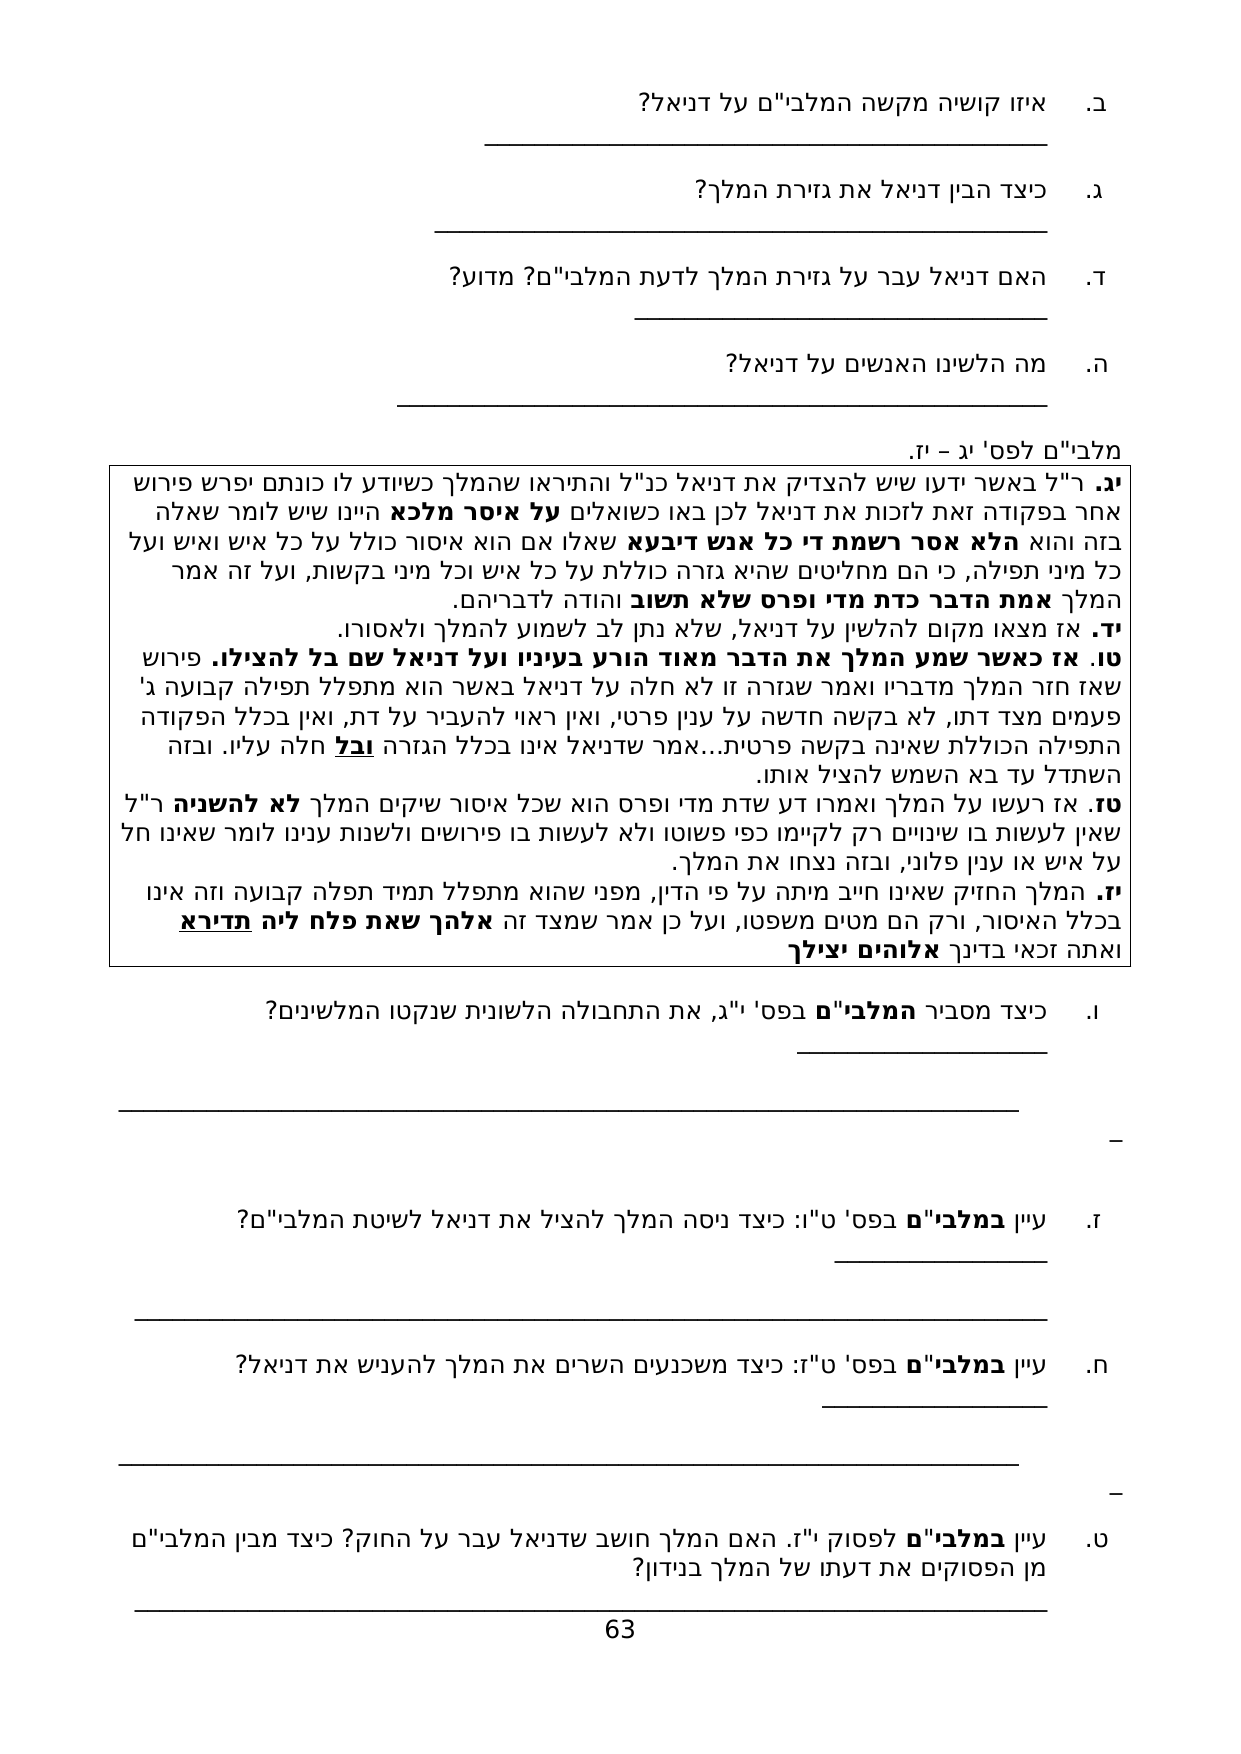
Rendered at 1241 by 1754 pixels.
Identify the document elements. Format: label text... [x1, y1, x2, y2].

text טו. אז כאשר שמע המלך את הדבר מאוד הורע בעיניו ועל דניאל שם בל להצילו. פירוש שאז חזר המלך מדבריו ואמר שגזרה זו לא חלה על דניאל באשר הוא מתפלל תפילה קבועה ג' פעמים מצד דתו, לא בקשה חדשה על ענין פרטי, ואין ראוי להעביר על דת, ואין בכלל הפקודה התפילה הכוללת שאינה בקשה פרטית...אמר שדניאל אינו בכלל הגזרה ובל חלה עליו. ובזה השתדל עד בא השמש להציל אותו. [118, 643, 1122, 789]
list עיין במלבי"ם בפס' ט"ז: כיצד משכנעים השרים את המלך להעניש את דניאל? __________________ [118, 1350, 1084, 1408]
list איזו קושיה מקשה המלבי"ם על דניאל? _____________________________________________ [118, 88, 1084, 146]
text _________________________________________________________________________ [118, 1054, 1122, 1176]
list כיצד הבין דניאל את גזירת המלך? _________________________________________________ [118, 175, 1084, 233]
list מה הלשינו האנשים על דניאל?____________________________________________________ [118, 349, 1084, 407]
list עיין במלבי"ם בפס' ט"ו: כיצד ניסה המלך להציל את דניאל לשיטת המלבי"ם? _________________ _________________________________________________________________________ [118, 1205, 1084, 1321]
list כיצד מסביר המלבי"ם בפס' י"ג, את התחבולה הלשונית שנקטו המלשינים? ____________________ [118, 996, 1084, 1054]
text _________________________________________________________________________ [118, 1437, 1122, 1496]
text יז. המלך החזיק שאינו חייב מיתה על פי הדין, מפני שהוא מתפלל תמיד תפלה קבועה וזה אינו בכלל האיסור, ורק הם מטים משפטו, ועל כן אמר שמצד זה אלהך שאת פלח ליה תדירא ואתה זכאי בדינך אלוהים יצילך [110, 874, 1130, 966]
text יג. ר"ל באשר ידעו שיש להצדיק את דניאל כנ"ל והתיראו שהמלך כשיודע לו כונתם יפרש פירוש אחר בפקודה זאת לזכות את דניאל לכן באו כשואלים על איסר מלכא היינו שיש לומר שאלה בזה והוא הלא אסר רשמת די כל אנש דיבעא שאלו אם הוא איסור כולל על כל איש ואיש ועל כל מיני תפילה, כי הם מחליטים שהיא גזרה כוללת על כל איש וכל מיני בקשות, ועל זה אמר המלך אמת הדבר כדת מדי ופרס שלא תשוב והודה לדבריהם. [110, 466, 1130, 614]
text טז. אז רעשו על המלך ואמרו דע שדת מדי ופרס הוא שכל איסור שיקים המלך לא להשניה ר"ל שאין לעשות בו שינויים רק לקיימו כפי פשוטו ולא לעשות בו פירושים ולשנות ענינו לומר שאינו חל על איש או ענין פלוני, ובזה נצחו את המלך. [118, 789, 1122, 874]
list האם דניאל עבר על גזירת המלך לדעת המלבי"ם? מדוע? _________________________________ [118, 262, 1084, 320]
text יד. אז מצאו מקום להלשין על דניאל, שלא נתן לב לשמוע להמלך ולאסורו. [118, 614, 1122, 643]
text מלבי"ם לפס' יג – יז. [118, 436, 1122, 465]
list עיין במלבי"ם לפסוק י"ז. האם המלך חושב שדניאל עבר על החוק? כיצד מבין המלבי"ם מן הפסוקים את דעתו של המלך בנידון? _________________________________________________________________________ [118, 1524, 1084, 1612]
